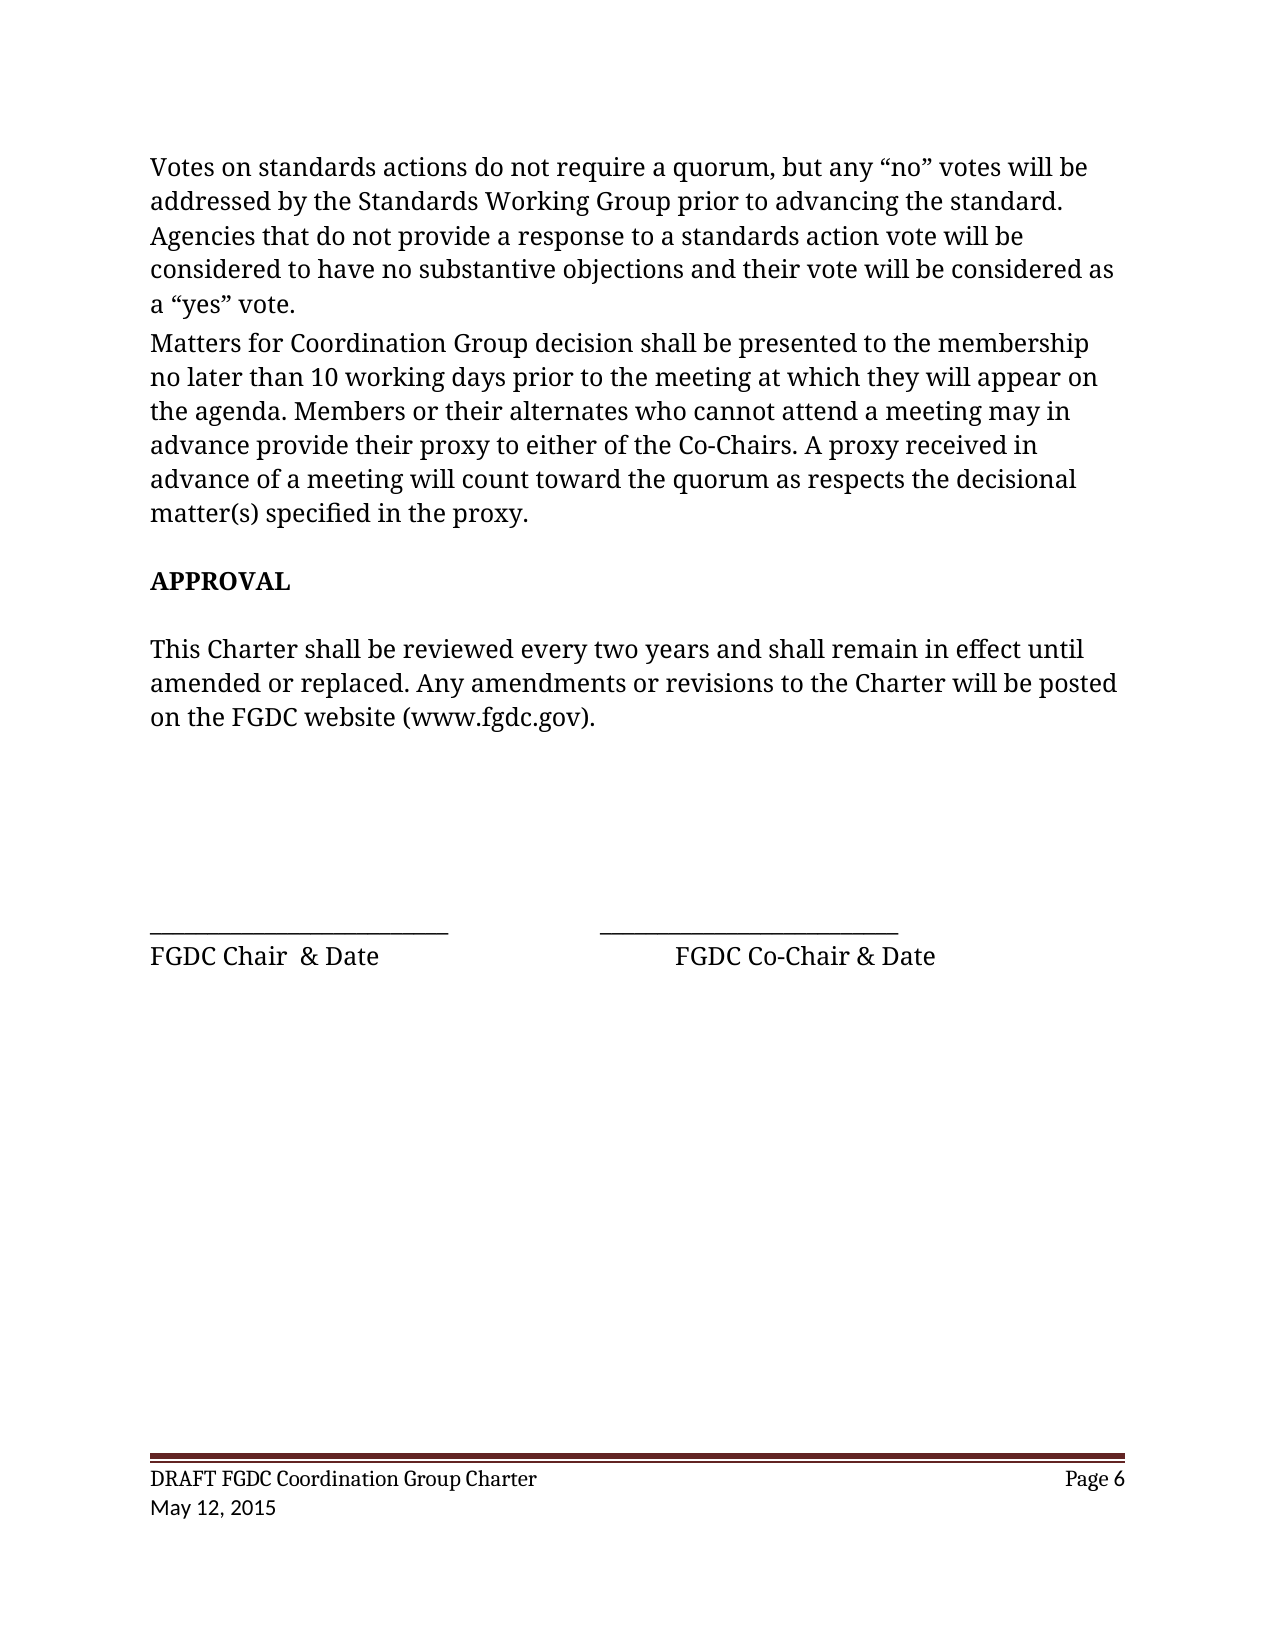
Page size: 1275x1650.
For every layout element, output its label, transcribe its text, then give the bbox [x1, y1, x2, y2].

text Matters for Coordination Group decision shall be presented to the membership no later than 10 working days prior to the meeting at which they will appear on the agenda. Members or their alternates who cannot attend a meeting may in advance provide their proxy to either of the Co-Chairs. A proxy received in advance of a meeting will count toward the quorum as respects the decisional matter(s) specified in the proxy. [150, 325, 1125, 530]
text This Charter shall be reviewed every two years and shall remain in effect until amended or replaced. Any amendments or revisions to the Charter will be posted on the FGDC website (www.fgdc.gov). [150, 632, 1125, 734]
text Votes on standards actions do not require a quorum, but any “no” votes will be addressed by the Standards Working Group prior to advancing the standard. Agencies that do not provide a response to a standards action vote will be considered to have no substantive objections and their vote will be considered as a “yes” vote. [150, 150, 1125, 320]
text APPROVAL [150, 564, 1125, 598]
text FGDC Chair & Date FGDC Co-Chair & Date [150, 938, 1125, 973]
text __________________________ __________________________ [150, 904, 1125, 938]
